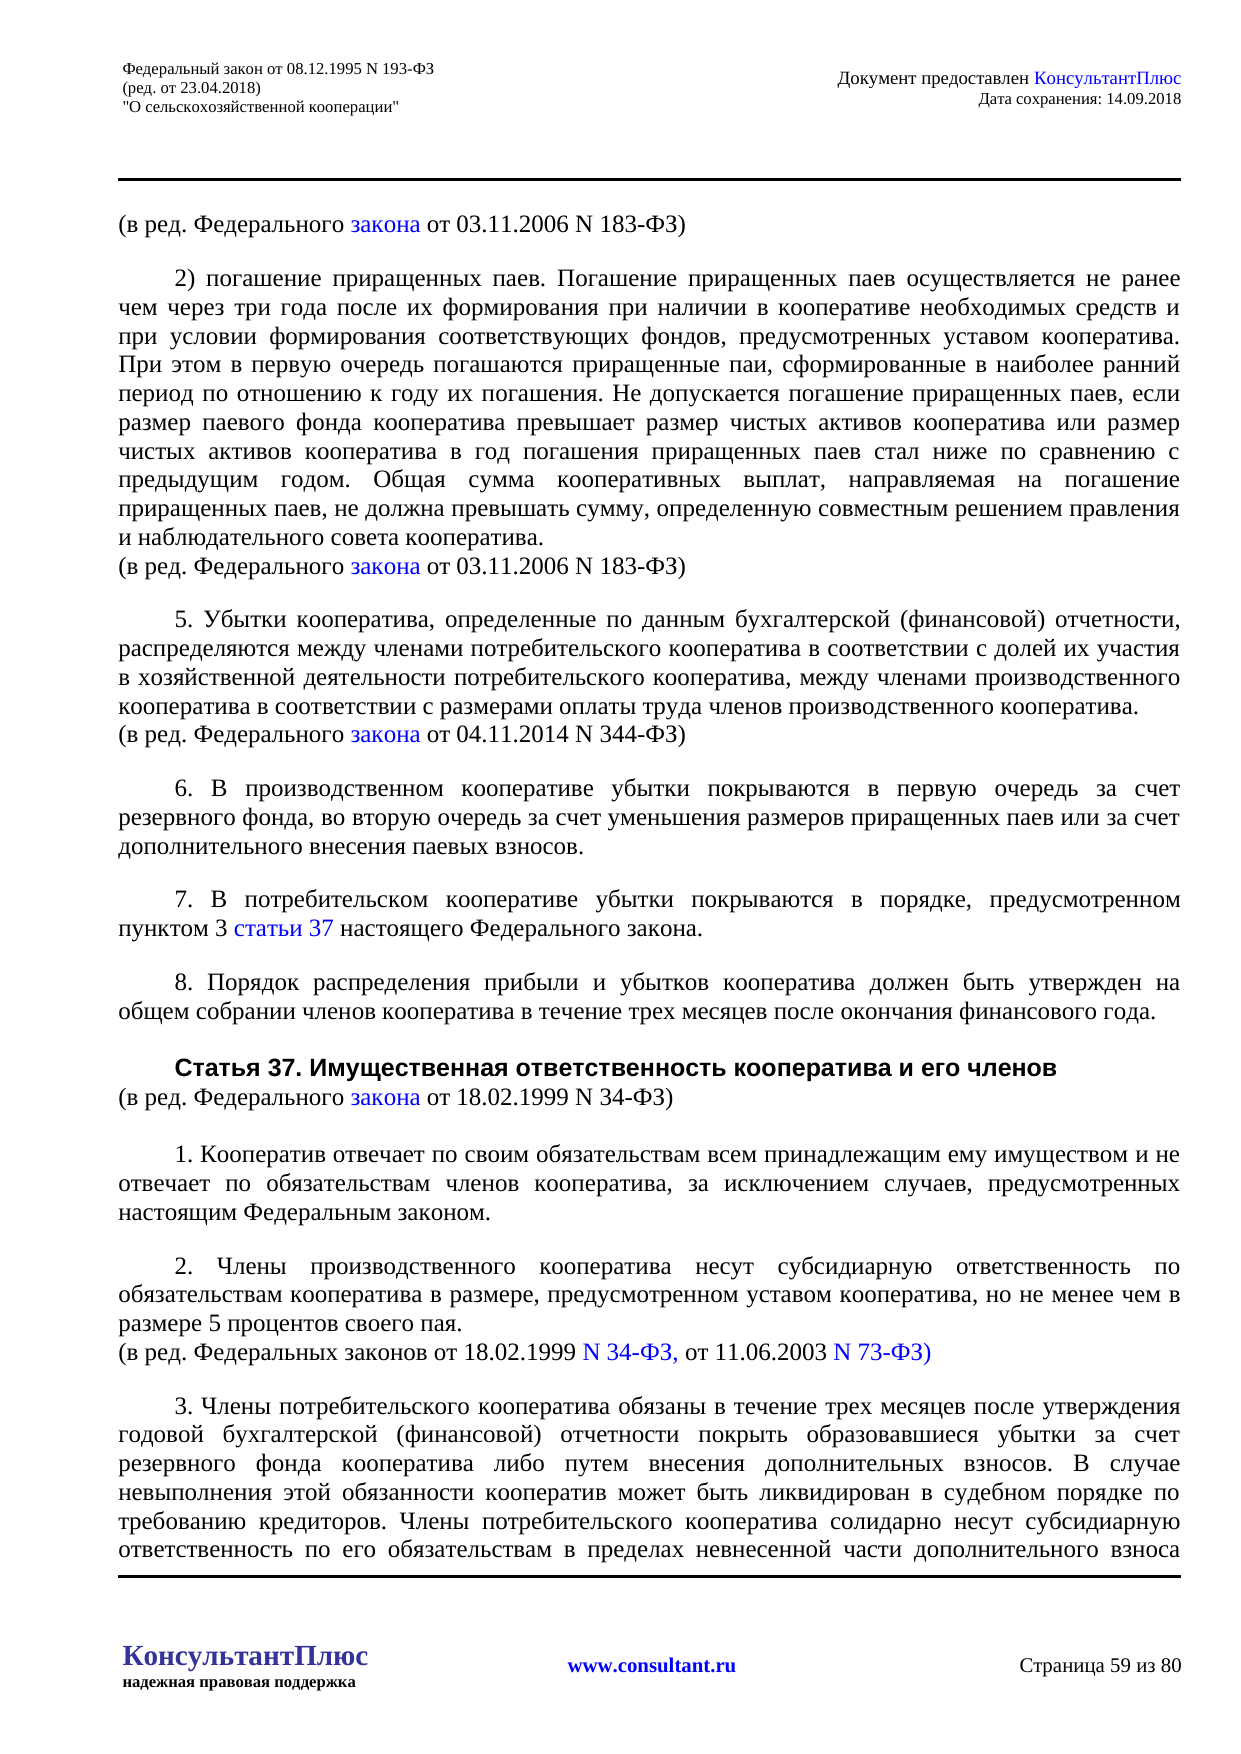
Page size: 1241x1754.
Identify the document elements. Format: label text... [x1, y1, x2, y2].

text 6. В производственном кооперативе убытки покрываются в первую очередь за счет резервного фонда, во вторую очередь за счет уменьшения размеров приращенных паев или за счет дополнительного внесения паевых взносов. [118, 773, 1181, 859]
text (в ред. Федерального закона от 18.02.1999 N 34-ФЗ) [118, 1082, 1181, 1111]
text (в ред. Федерального закона от 03.11.2006 N 183-ФЗ) [118, 209, 1181, 238]
text 2. Члены производственного кооператива несут субсидиарную ответственность по обязательствам кооператива в размере, предусмотренном уставом кооператива, но не менее чем в размере 5 процентов своего пая. [118, 1251, 1181, 1337]
text 1. Кооператив отвечает по своим обязательствам всем принадлежащим ему имуществом и не отвечает по обязательствам членов кооператива, за исключением случаев, предусмотренных настоящим Федеральным законом. [118, 1139, 1181, 1226]
title Статья 37. Имущественная ответственность кооператива и его членов [118, 1053, 1181, 1082]
text (в ред. Федерального закона от 03.11.2006 N 183-ФЗ) [118, 551, 1181, 579]
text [118, 1391, 1181, 1563]
text 7. В потребительском кооперативе убытки покрываются в порядке, предусмотренном пунктом 3 статьи 37 настоящего Федерального закона. [118, 884, 1181, 942]
text (в ред. Федерального закона от 04.11.2014 N 344-ФЗ) [118, 719, 1181, 748]
text 8. Порядок распределения прибыли и убытков кооператива должен быть утвержден на общем собрании членов кооператива в течение трех месяцев после окончания финансового года. [118, 967, 1181, 1024]
text 2) погашение приращенных паев. Погашение приращенных паев осуществляется не ранее чем через три года после их формирования при наличии в кооперативе необходимых средств и при условии формирования соответствующих фондов, предусмотренных уставом кооператива. При этом в первую очередь погашаются приращенные паи, сформированные в наиболее ранний период по отношению к году их погашения. Не допускается погашение приращенных паев, если размер паевого фонда кооператива превышает размер чистых активов кооператива или размер чистых активов кооператива в год погашения приращенных паев стал ниже по сравнению с предыдущим годом. Общая сумма кооперативных выплат, направляемая на погашение приращенных паев, не должна превышать сумму, определенную совместным решением правления и наблюдательного совета кооператива. [118, 263, 1181, 551]
text 5. Убытки кооператива, определенные по данным бухгалтерской (финансовой) отчетности, распределяются между членами потребительского кооператива в соответствии с долей их участия в хозяйственной деятельности потребительского кооператива, между членами производственного кооператива в соответствии с размерами оплаты труда членов производственного кооператива. [118, 604, 1181, 719]
text (в ред. Федеральных законов от 18.02.1999 N 34-ФЗ, от 11.06.2003 N 73-ФЗ) [118, 1337, 1181, 1366]
